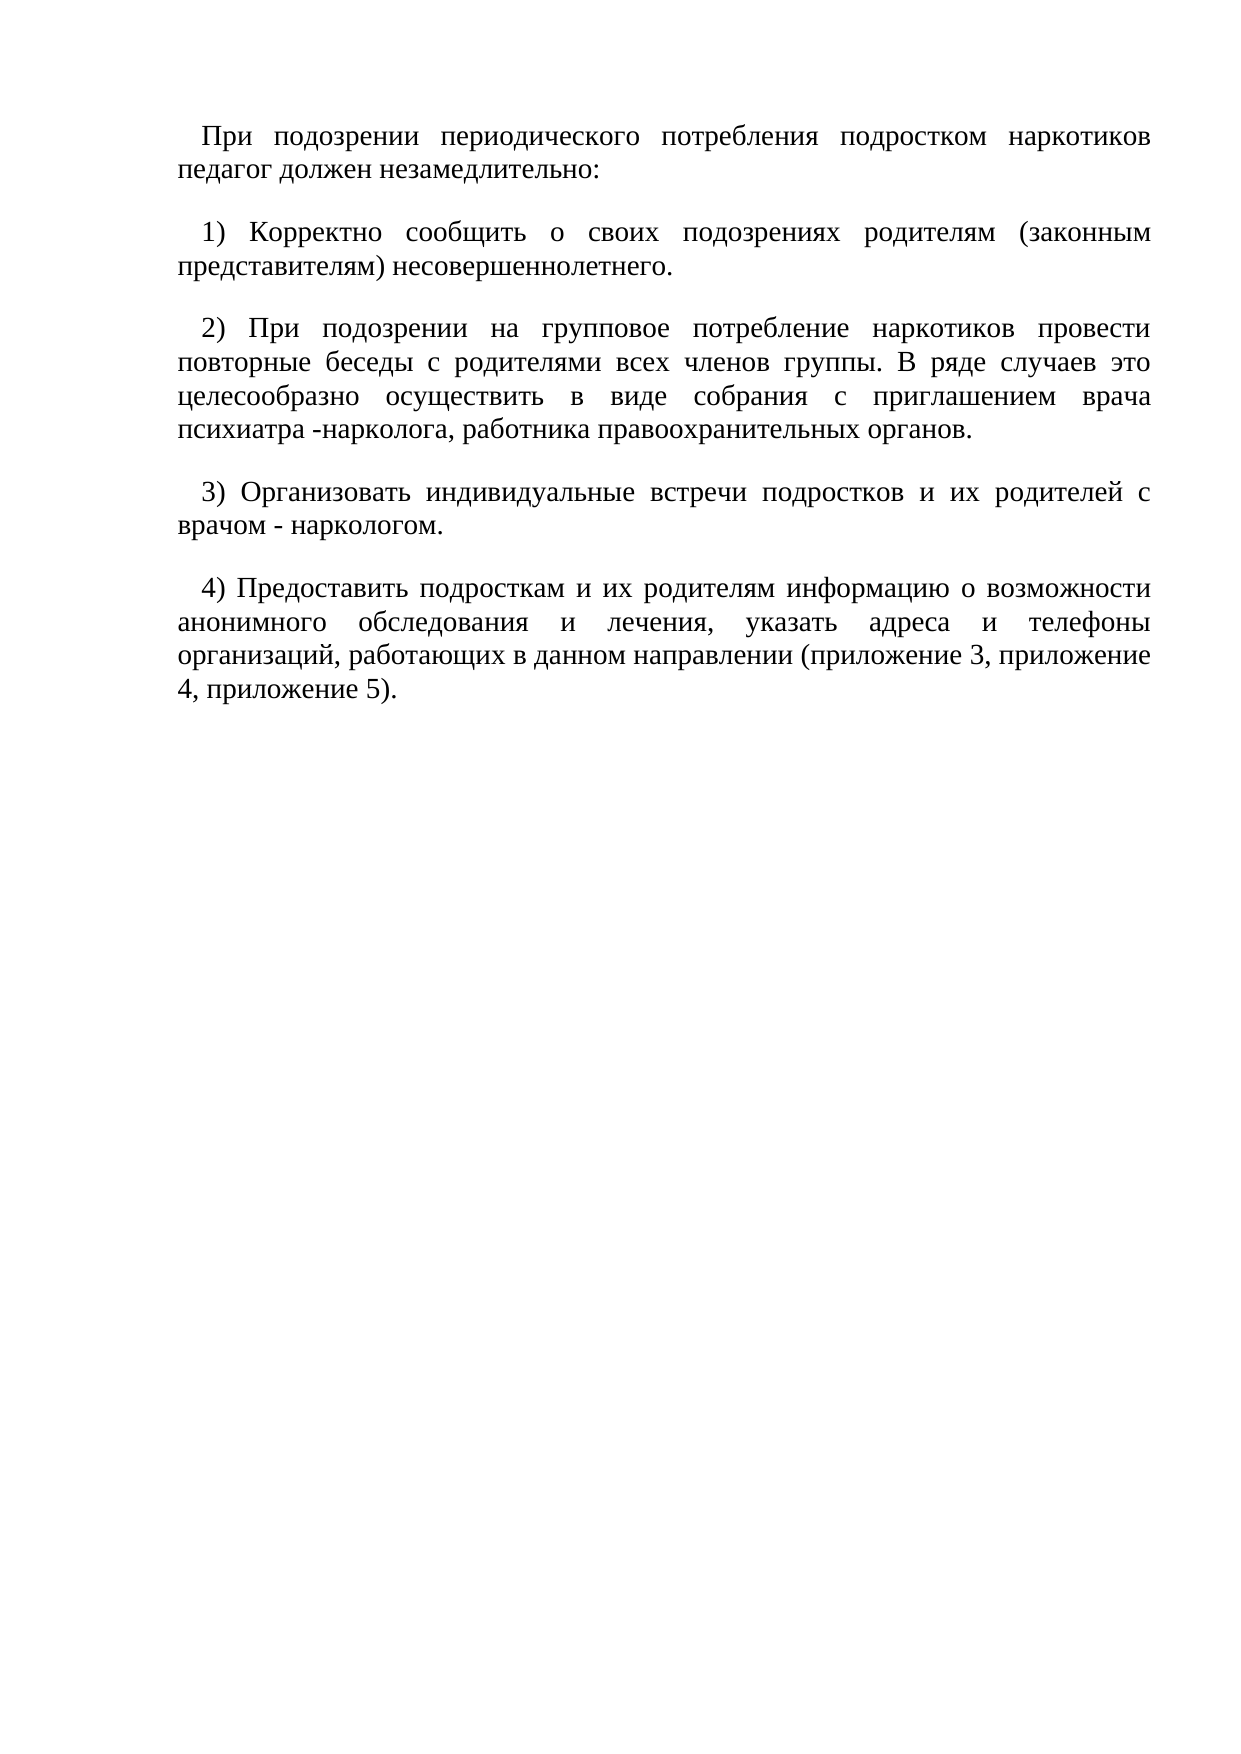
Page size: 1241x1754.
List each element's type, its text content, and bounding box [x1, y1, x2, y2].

text 2) При подозрении на групповое потребление наркотиков провести повторные беседы с родителями всех членов группы. В ряде случаев это целесообразно осуществить в виде собрания с приглашением врача психиатра -нарколога, работника правоохранительных органов. [177, 311, 1152, 445]
text При подозрении периодического потребления подростком наркотиков педагог должен незамедлительно: [177, 118, 1152, 185]
text 3) Организовать индивидуальные встречи подростков и их родителей с врачом - наркологом. [177, 474, 1152, 541]
text 4) Предоставить подросткам и их родителям информацию о возможности анонимного обследования и лечения, указать адреса и телефоны организаций, работающих в данном направлении (приложение 3, приложение 4, приложение 5). [177, 570, 1152, 704]
text 1) Корректно сообщить о своих подозрениях родителям (законным представителям) несовершеннолетнего. [177, 214, 1152, 281]
